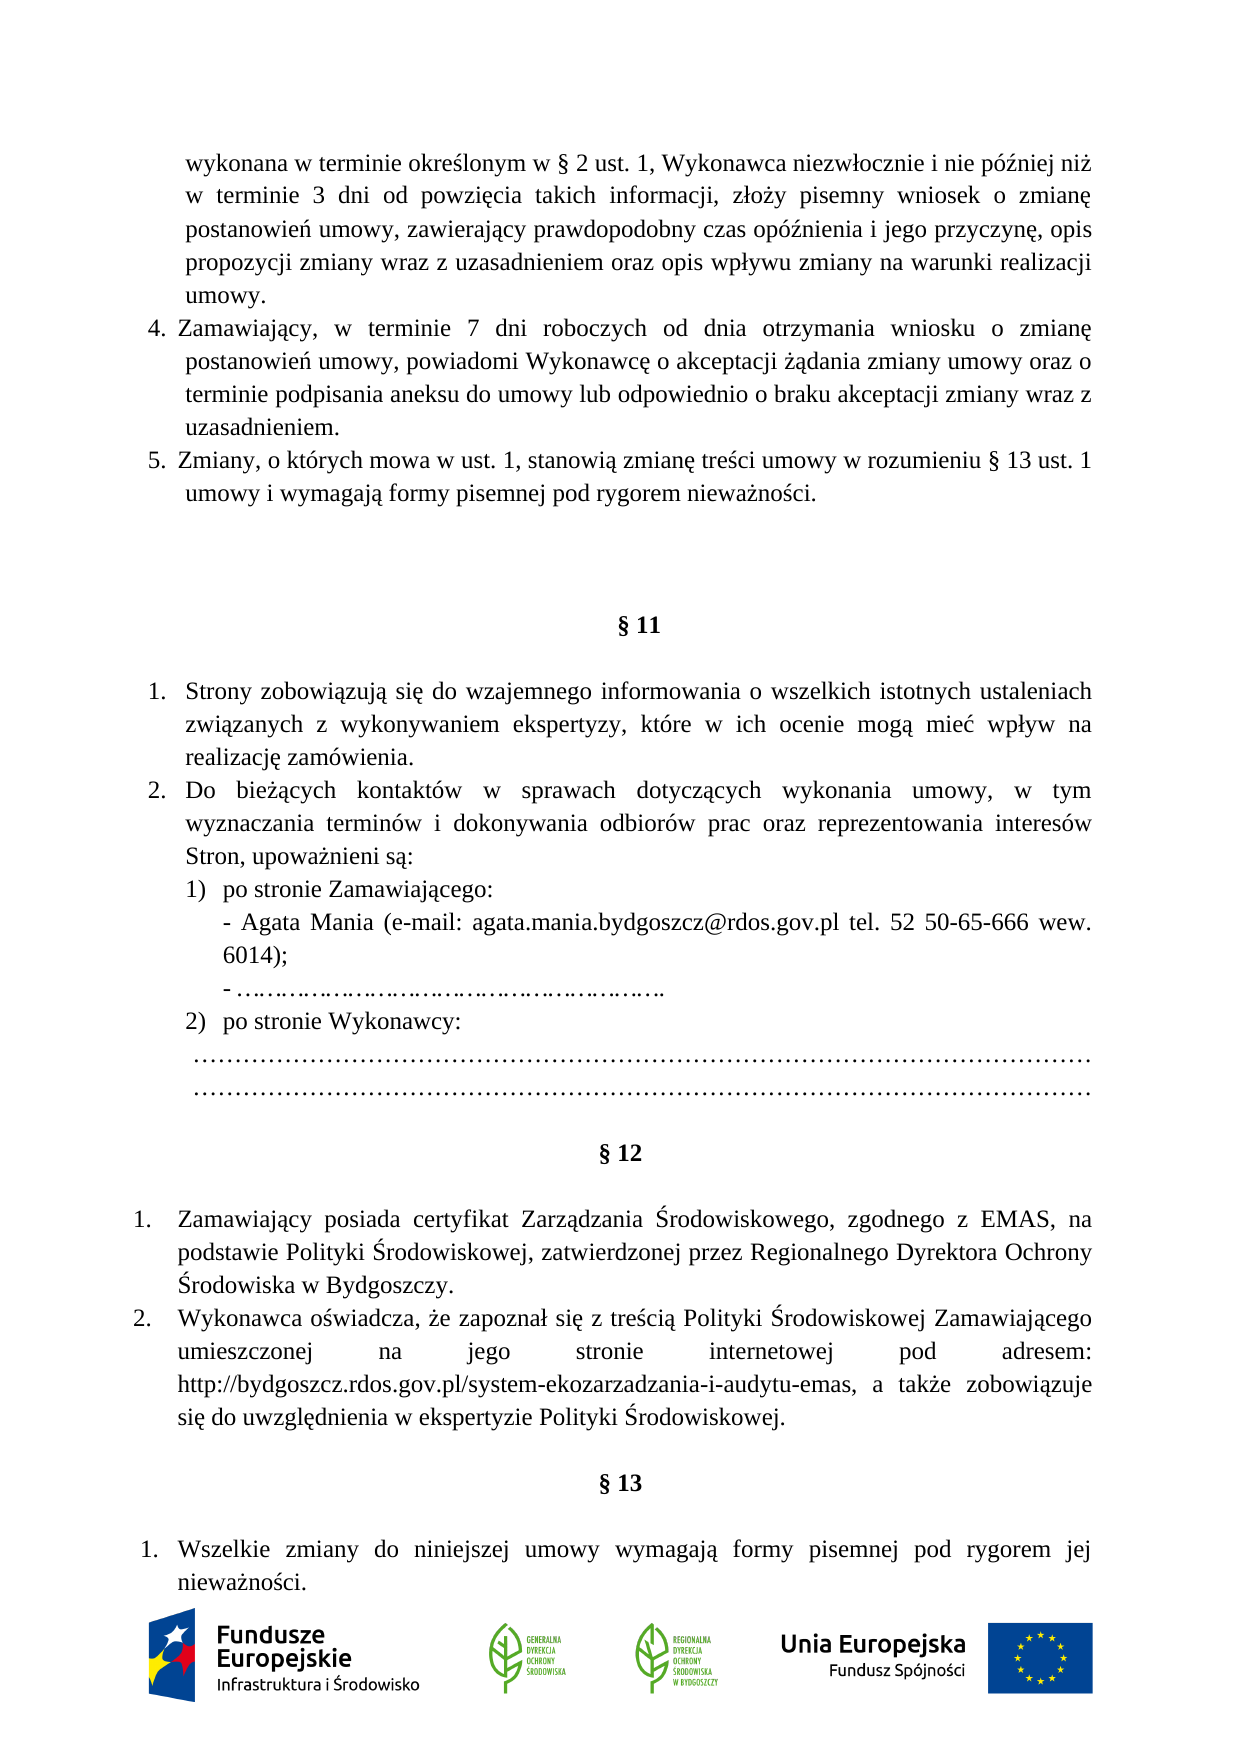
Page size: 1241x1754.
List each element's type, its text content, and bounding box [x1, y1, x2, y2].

text § 13 [148, 1468, 1093, 1497]
list po stronie Zamawiającego: [185, 874, 1093, 903]
list Zmiany, o których mowa w ust. 1, stanowią zmianę treści umowy w rozumieniu § 13 ust. 1 umowy i wymagają formy pisemnej pod rygorem nieważności. [148, 445, 1093, 507]
list Zamawiający posiada certyfikat Zarządzania Środowiskowego, zgodnego z EMAS, na podstawie Polityki Środowiskowej, zatwierdzonej przez Regionalnego Dyrektora Ochrony Środowiska w Bydgoszczy. [133, 1204, 1093, 1299]
text - Agata Mania (e-mail: agata.mania.bydgoszcz@rdos.gov.pl tel. 52 50-65-666 wew. 6014); [223, 907, 1093, 969]
text ……………………………………………………………………………………………… [192, 1039, 1093, 1068]
list Wykonawca oświadcza, że zapoznał się z treścią Polityki Środowiskowej Zamawiającego umieszczonej na jego stronie internetowej pod adresem: http://bydgoszcz.rdos.gov.pl/system-ekozarzadzania-i-audytu-emas, a także zobowiązuje się do uwzględnienia w ekspertyzie Polityki Środowiskowej. [133, 1303, 1093, 1431]
text - …………………………………………………. [223, 973, 1093, 1002]
list Do bieżących kontaktów w sprawach dotyczących wykonania umowy, w tym wyznaczania terminów i dokonywania odbiorów prac oraz reprezentowania interesów Stron, upoważnieni są: [148, 775, 1093, 870]
text § 12 [148, 1138, 1093, 1167]
picture [148, 1608, 1093, 1702]
text ……………………………………………………………………………………………… [192, 1072, 1093, 1101]
list § 11 [185, 610, 1093, 639]
list po stronie Wykonawcy: [185, 1006, 1093, 1035]
list Zamawiający, w terminie 7 dni roboczych od dnia otrzymania wniosku o zmianę postanowień umowy, powiadomi Wykonawcę o akceptacji żądania zmiany umowy oraz o terminie podpisania aneksu do umowy lub odpowiednio o braku akceptacji zmiany wraz z uzasadnieniem. [148, 313, 1093, 441]
list Strony zobowiązują się do wzajemnego informowania o wszelkich istotnych ustaleniach związanych z wykonywaniem ekspertyzy, które w ich ocenie mogą mieć wpływ na realizację zamówienia. [148, 676, 1093, 771]
list Wszelkie zmiany do niniejszej umowy wymagają formy pisemnej pod rygorem jej nieważności. [140, 1534, 1093, 1596]
